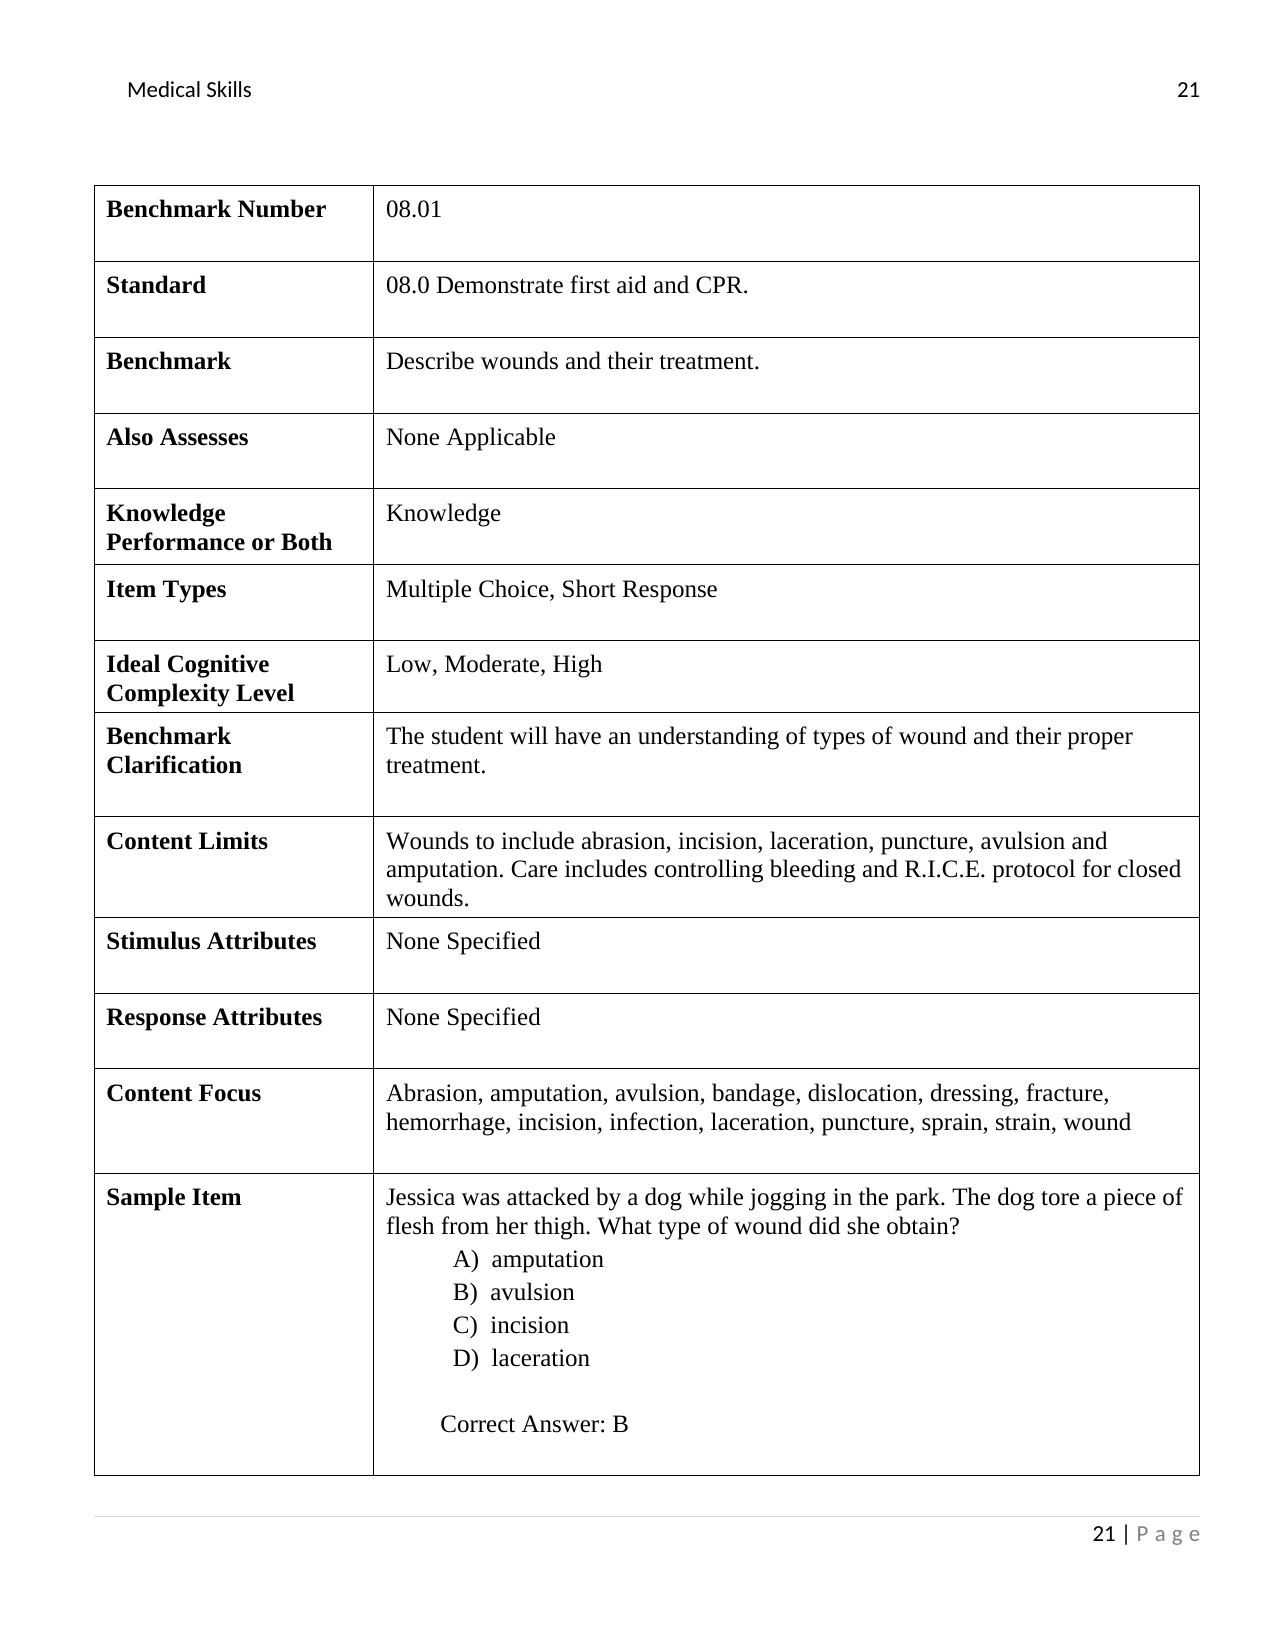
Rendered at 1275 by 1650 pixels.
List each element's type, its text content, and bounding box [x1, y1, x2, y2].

table_cell None Specified [374, 994, 1199, 1068]
table_cell Describe wounds and their treatment. [374, 338, 1199, 412]
table_cell Content Focus [95, 1069, 373, 1173]
table_cell Stimulus Attributes [95, 918, 373, 992]
table_cell Knowledge Performance or Both [95, 489, 373, 564]
table_cell Multiple Choice, Short Response [374, 565, 1199, 640]
table_cell None Applicable [374, 414, 1199, 488]
table_cell None Specified [374, 918, 1199, 992]
table_cell Abrasion, amputation, avulsion, bandage, dislocation, dressing, fracture, hemorrhage, incision, infection, laceration, puncture, sprain, strain, wound [374, 1069, 1199, 1173]
table_cell 08.0 Demonstrate first aid and CPR. [374, 262, 1199, 337]
table_header 08.01 [374, 186, 1199, 261]
table_cell Also Assesses [95, 414, 373, 488]
table_cell Low, Moderate, High [374, 641, 1199, 712]
table_cell Standard [95, 262, 373, 337]
table_cell Benchmark Clarification [95, 713, 373, 816]
table_cell Knowledge [374, 489, 1199, 564]
table_cell Response Attributes [95, 994, 373, 1068]
table_cell Ideal Cognitive Complexity Level [95, 641, 373, 712]
table_cell The student will have an understanding of types of wound and their proper treatment. [374, 713, 1199, 816]
table_cell Wounds to include abrasion, incision, laceration, puncture, avulsion and amputation. Care includes controlling bleeding and R.I.C.E. protocol for closed wounds. [374, 817, 1199, 917]
table_cell Item Types [95, 565, 373, 640]
table_cell Benchmark [95, 338, 373, 412]
table_cell Sample Item [95, 1174, 373, 1475]
table_cell Jessica was attacked by a dog while jogging in the park. The dog tore a piece of flesh from her thigh. What type of wound did she obtain? A) amputation B) avulsion C) incision D) laceration Correct Answer: B [374, 1174, 1199, 1475]
table_header Benchmark Number [95, 186, 373, 261]
table_cell Content Limits [95, 817, 373, 917]
